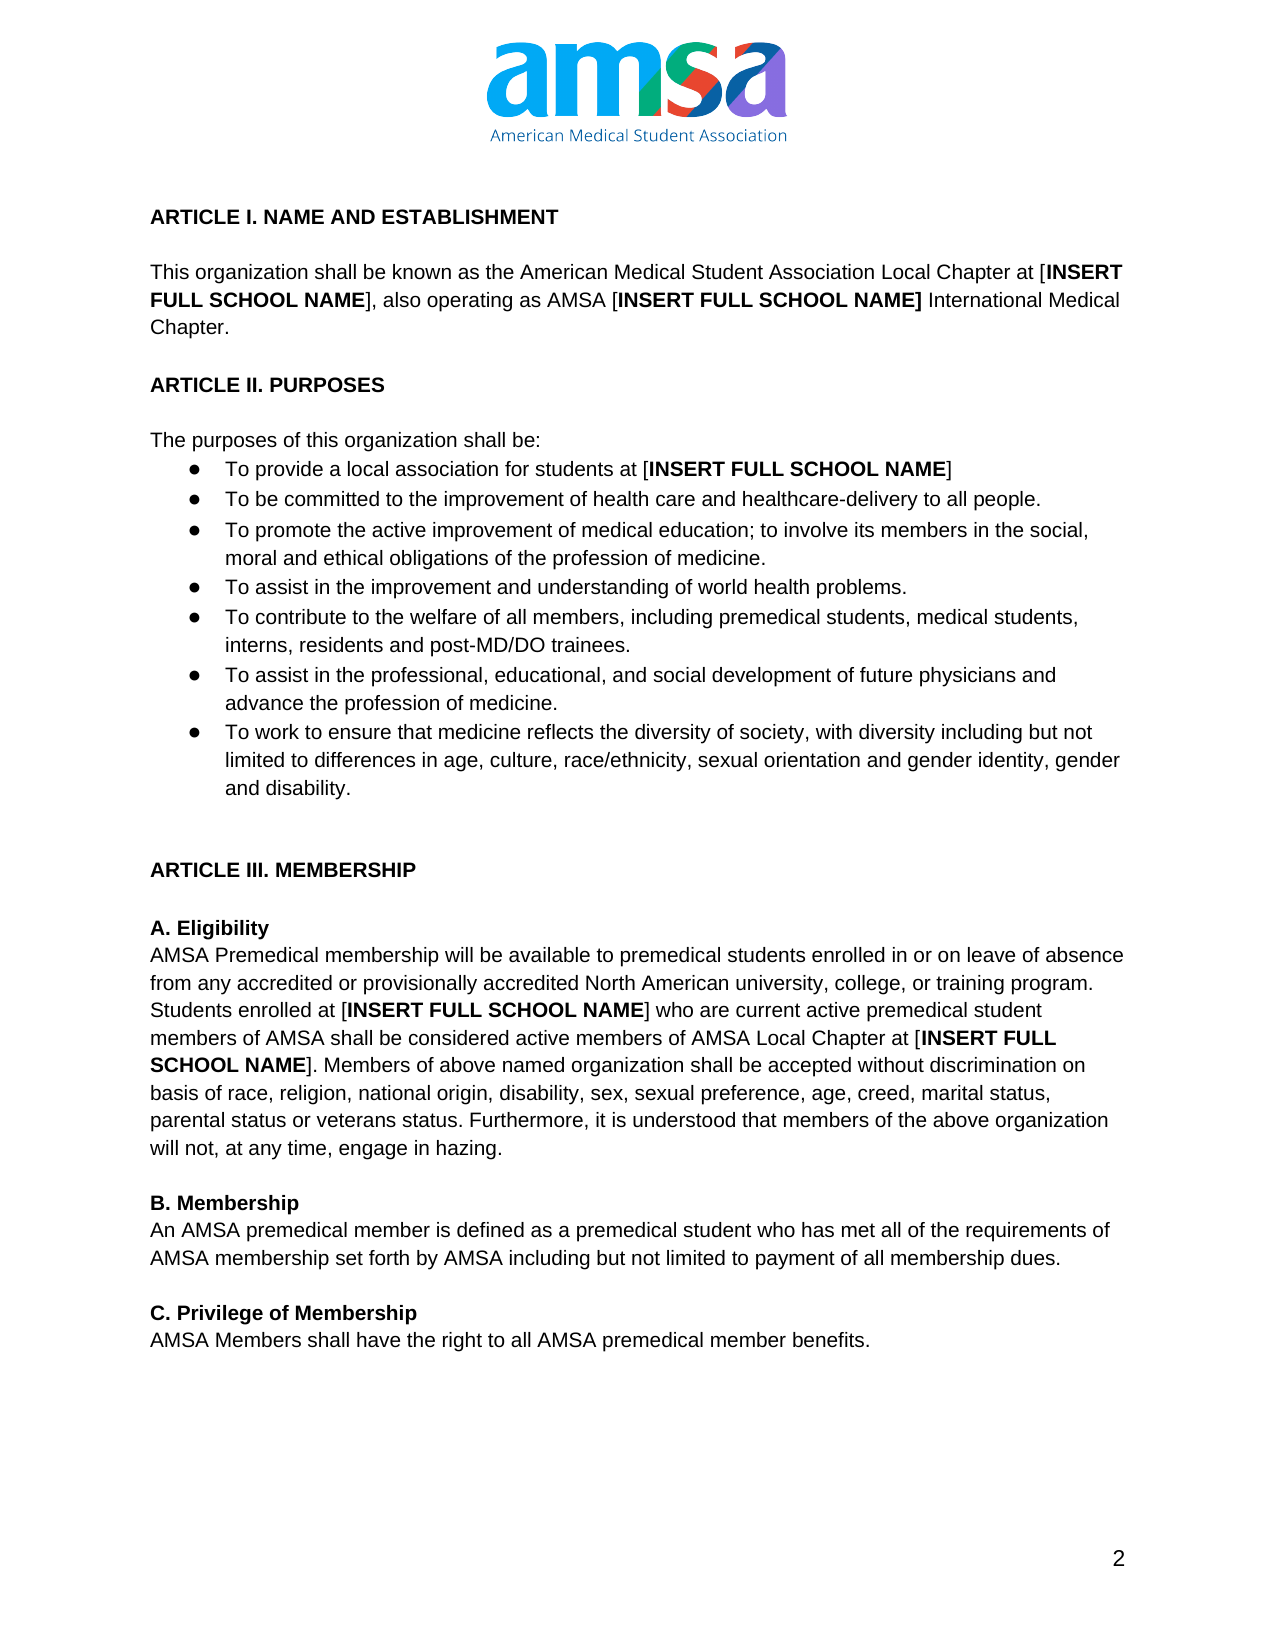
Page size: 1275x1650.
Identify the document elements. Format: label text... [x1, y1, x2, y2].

text AMSA Members shall have the right to all AMSA premedical member benefits. [150, 1328, 1125, 1352]
list To provide a local association for students at [INSERT FULL SCHOOL NAME] [187, 455, 1125, 482]
text ARTICLE III. MEMBERSHIP [150, 858, 1125, 882]
text AMSA Premedical membership will be available to premedical students enrolled in or on leave of absence from any accredited or provisionally accredited North American university, college, or training program. Students enrolled at [INSERT FULL SCHOOL NAME] who are current active premedical student members of AMSA shall be considered active members of AMSA Local Chapter at [INSERT FULL SCHOOL NAME]. Members of above named organization shall be accepted without discrimination on basis of race, religion, national origin, disability, sex, sexual preference, age, creed, marital status, parental status or veterans status. Furthermore, it is understood that members of the above organization will not, at any time, engage in hazing. [150, 943, 1125, 1160]
list To promote the active improvement of medical education; to involve its members in the social, moral and ethical obligations of the profession of medicine. [187, 516, 1125, 569]
list To be committed to the improvement of health care and healthcare-delivery to all people. [187, 485, 1125, 512]
text This organization shall be known as the American Medical Student Association Local Chapter at [INSERT FULL SCHOOL NAME], also operating as AMSA [INSERT FULL SCHOOL NAME] International Medical Chapter. [150, 260, 1125, 339]
text The purposes of this organization shall be: [150, 428, 1125, 452]
text A. Eligibility [150, 916, 1125, 940]
text An AMSA premedical member is defined as a premedical student who has met all of the requirements of AMSA membership set forth by AMSA including but not limited to payment of all membership dues. [150, 1218, 1125, 1270]
list To work to ensure that medicine reflects the diversity of society, with diversity including but not limited to differences in age, culture, race/ethnicity, sexual orientation and gender identity, gender and disability. [187, 718, 1125, 799]
text ARTICLE I. NAME AND ESTABLISHMENT [150, 205, 1125, 229]
text C. Privilege of Membership [150, 1301, 1125, 1325]
list To contribute to the welfare of all members, including premedical students, medical students, interns, residents and post-MD/DO trainees. [187, 603, 1125, 657]
list To assist in the professional, educational, and social development of future physicians and advance the profession of medicine. [187, 661, 1125, 714]
text ARTICLE II. PURPOSES [150, 373, 1125, 397]
text B. Membership [150, 1191, 1125, 1215]
list To assist in the improvement and understanding of world health problems. [187, 573, 1125, 599]
picture [458, 18, 816, 177]
